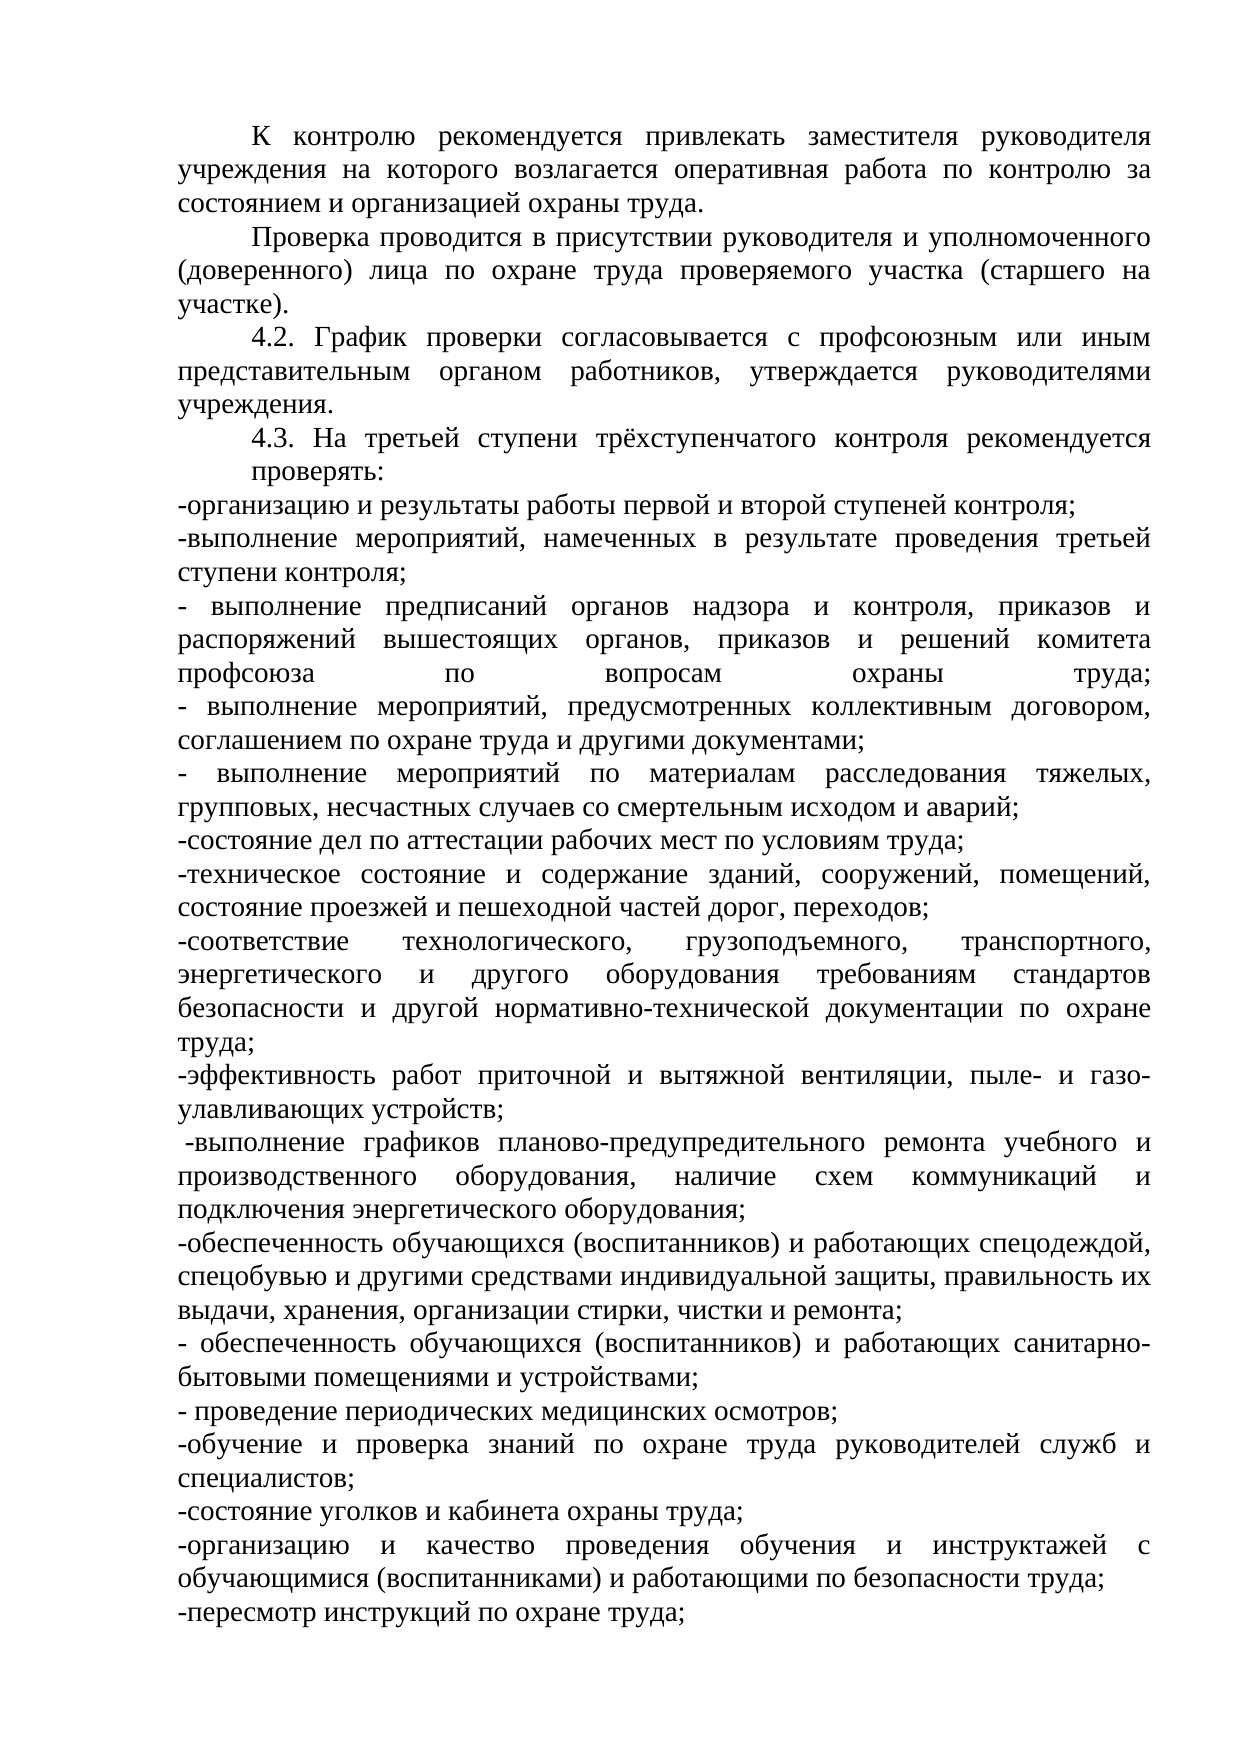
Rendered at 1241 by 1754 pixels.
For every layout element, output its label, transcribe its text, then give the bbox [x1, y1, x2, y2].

text -техническое состояние и содержание зданий, сооружений, помещений, состояние проезжей и пешеходной частей дорог, переходов; [177, 856, 1152, 923]
text -организацию и качество проведения обучения и инструктажей с обучающимися (воспитанниками) и работающими по безопасности труда; [177, 1527, 1152, 1594]
text -выполнение графиков планово-предупредительного ремонта учебного и производственного оборудования, наличие схем коммуникаций и подключения энергетического оборудования; [177, 1124, 1152, 1225]
text -обеспеченность обучающихся (воспитанников) и работающих спецодеждой, спецобувью и другими средствами индивидуальной защиты, правильность их выдачи, хранения, организации стирки, чистки и ремонта; [177, 1225, 1152, 1326]
text 4.2. График проверки согласовывается с профсоюзным или иным представительным органом работников, утверждается руководителями учреждения. [177, 319, 1152, 420]
text - выполнение предписаний органов надзора и контроля, приказов и распоряжений вышестоящих органов, приказов и решений комитета профсоюза по вопросам охраны труда; - выполнение мероприятий, предусмотренных коллективным договором, соглашением по охране труда и другими документами; [177, 588, 1152, 755]
text -организацию и результаты работы первой и второй ступеней контроля; [177, 487, 1152, 521]
text -обучение и проверка знаний по охране труда руководителей служб и специалистов; [177, 1426, 1152, 1493]
text К контролю рекомендуется привлекать заместителя руководителя учреждения на которого возлагается оперативная работа по контролю за состоянием и организацией охраны труда. [177, 118, 1152, 219]
text - выполнение мероприятий по материалам расследования тяжелых, групповых, несчастных случаев со смертельным исходом и аварий; [177, 755, 1152, 822]
text - проведение периодических медицинских осмотров; [177, 1393, 1152, 1426]
text -выполнение мероприятий, намеченных в результате проведения третьей ступени контроля; [177, 521, 1152, 588]
text - обеспеченность обучающихся (воспитанников) и работающих санитарно-бытовыми помещениями и устройствами; [177, 1326, 1152, 1393]
text -состояние уголков и кабинета охраны труда; [177, 1493, 1152, 1527]
text Проверка проводится в присутствии руководителя и уполномоченного (доверенного) лица по охране труда проверяемого участка (старшего на участке). [177, 219, 1152, 319]
text -состояние дел по аттестации рабочих мест по условиям труда; [177, 822, 1152, 856]
text 4.3. На третьей ступени трёхступенчатого контроля рекомендуется проверять: [251, 420, 1152, 487]
text -пересмотр инструкций по охране труда; [177, 1594, 1152, 1627]
text -эффективность работ приточной и вытяжной вентиляции, пыле- и газо- улавливающих устройств; [177, 1057, 1152, 1124]
text -соответствие технологического, грузоподъемного, транспортного, энергетического и другого оборудования требованиям стандартов безопасности и другой нормативно-технической документации по охране труда; [177, 923, 1152, 1057]
